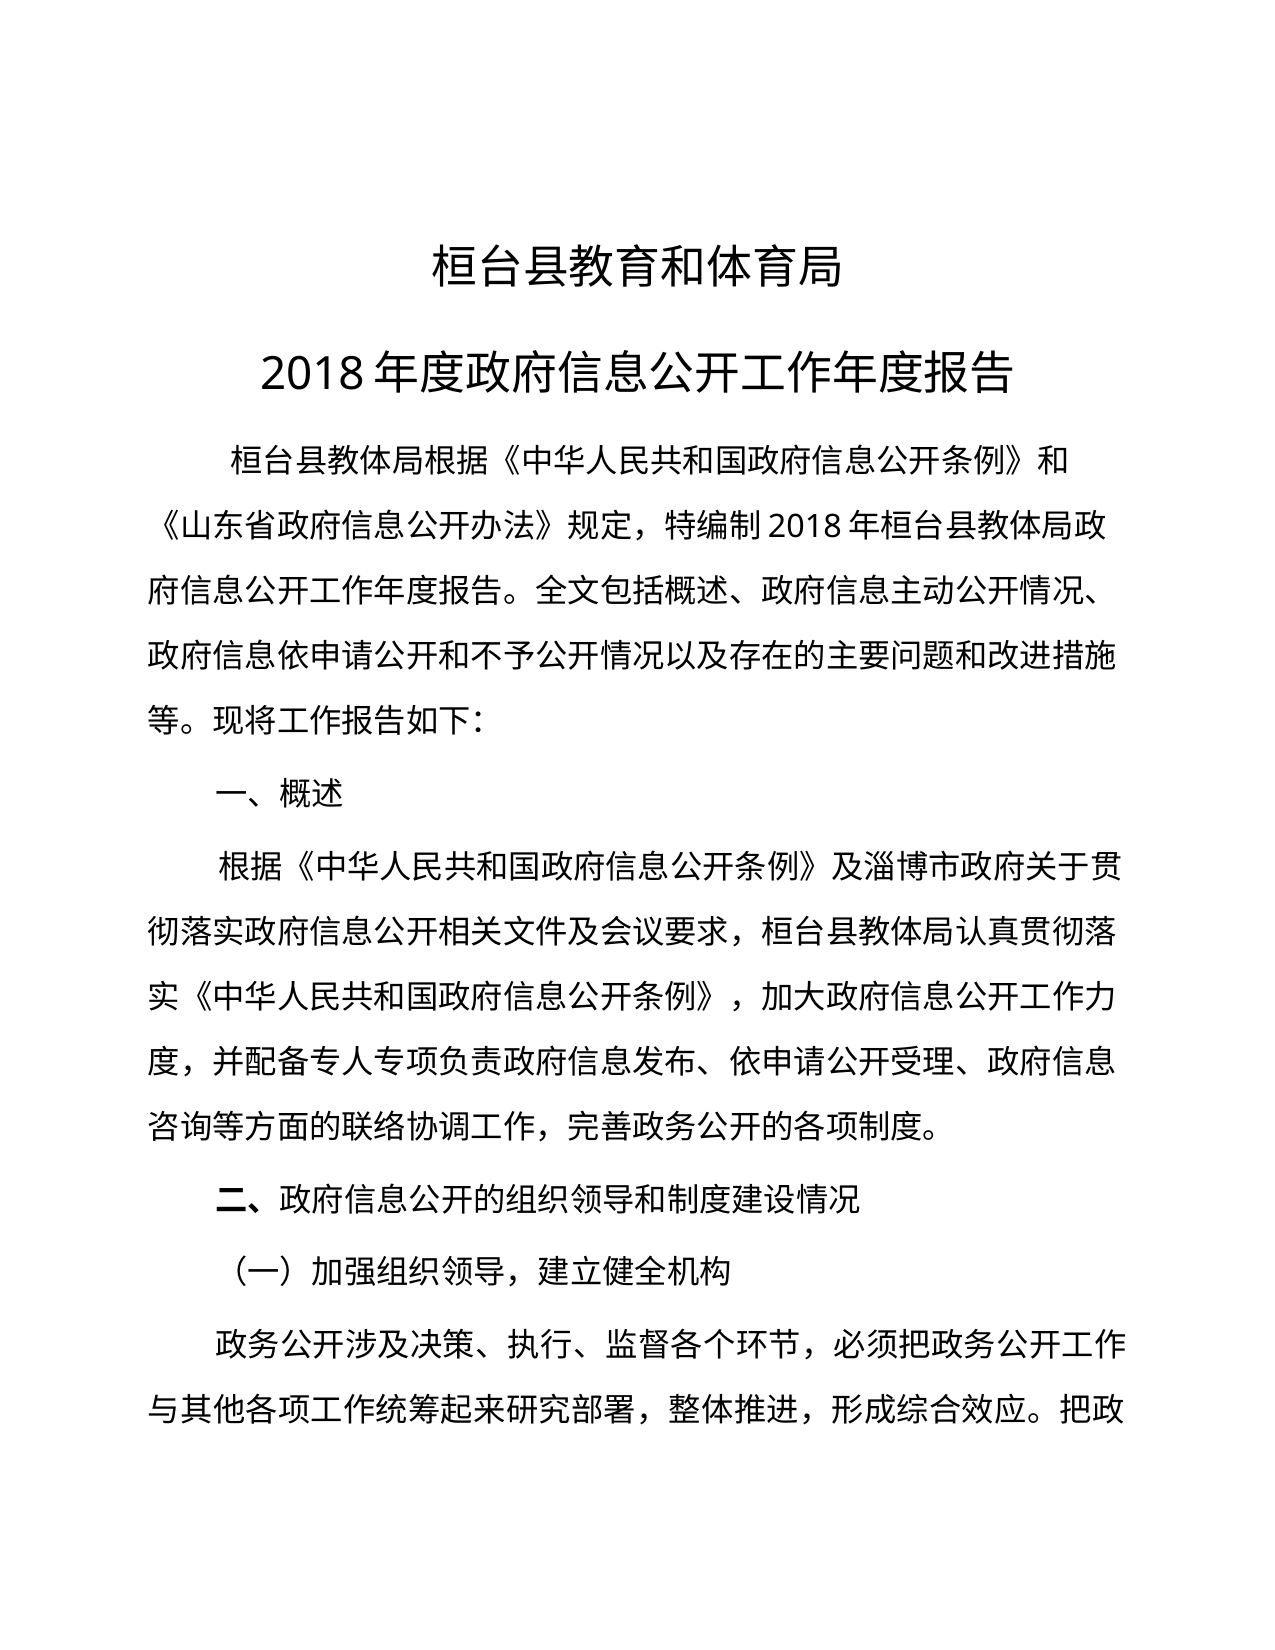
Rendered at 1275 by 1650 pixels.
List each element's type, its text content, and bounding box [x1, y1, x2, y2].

text 二、政府信息公开的组织领导和制度建设情况 [148, 1164, 1127, 1229]
text 根据《中华人民共和国政府信息公开条例》及淄博市政府关于贯彻落实政府信息公开相关文件及会议要求，桓台县教体局认真贯彻落实《中华人民共和国政府信息公开条例》，加大政府信息公开工作力度，并配备专人专项负责政府信息发布、依申请公开受理、政府信息咨询等方面的联络协调工作，完善政务公开的各项制度。 [148, 832, 1127, 1157]
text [148, 1310, 1127, 1440]
text 2018年度政府信息公开工作年度报告 [148, 321, 1127, 418]
text 一、概述 [148, 759, 1127, 824]
text （一）加强组织领导，建立健全机构 [148, 1237, 1127, 1302]
text 桓台县教体局根据《中华人民共和国政府信息公开条例》和《山东省政府信息公开办法》规定，特编制2018年桓台县教体局政府信息公开工作年度报告。全文包括概述、政府信息主动公开情况、政府信息依申请公开和不予公开情况以及存在的主要问题和改进措施等。现将工作报告如下： [148, 426, 1127, 751]
text 桓台县教育和体育局 [148, 215, 1127, 313]
